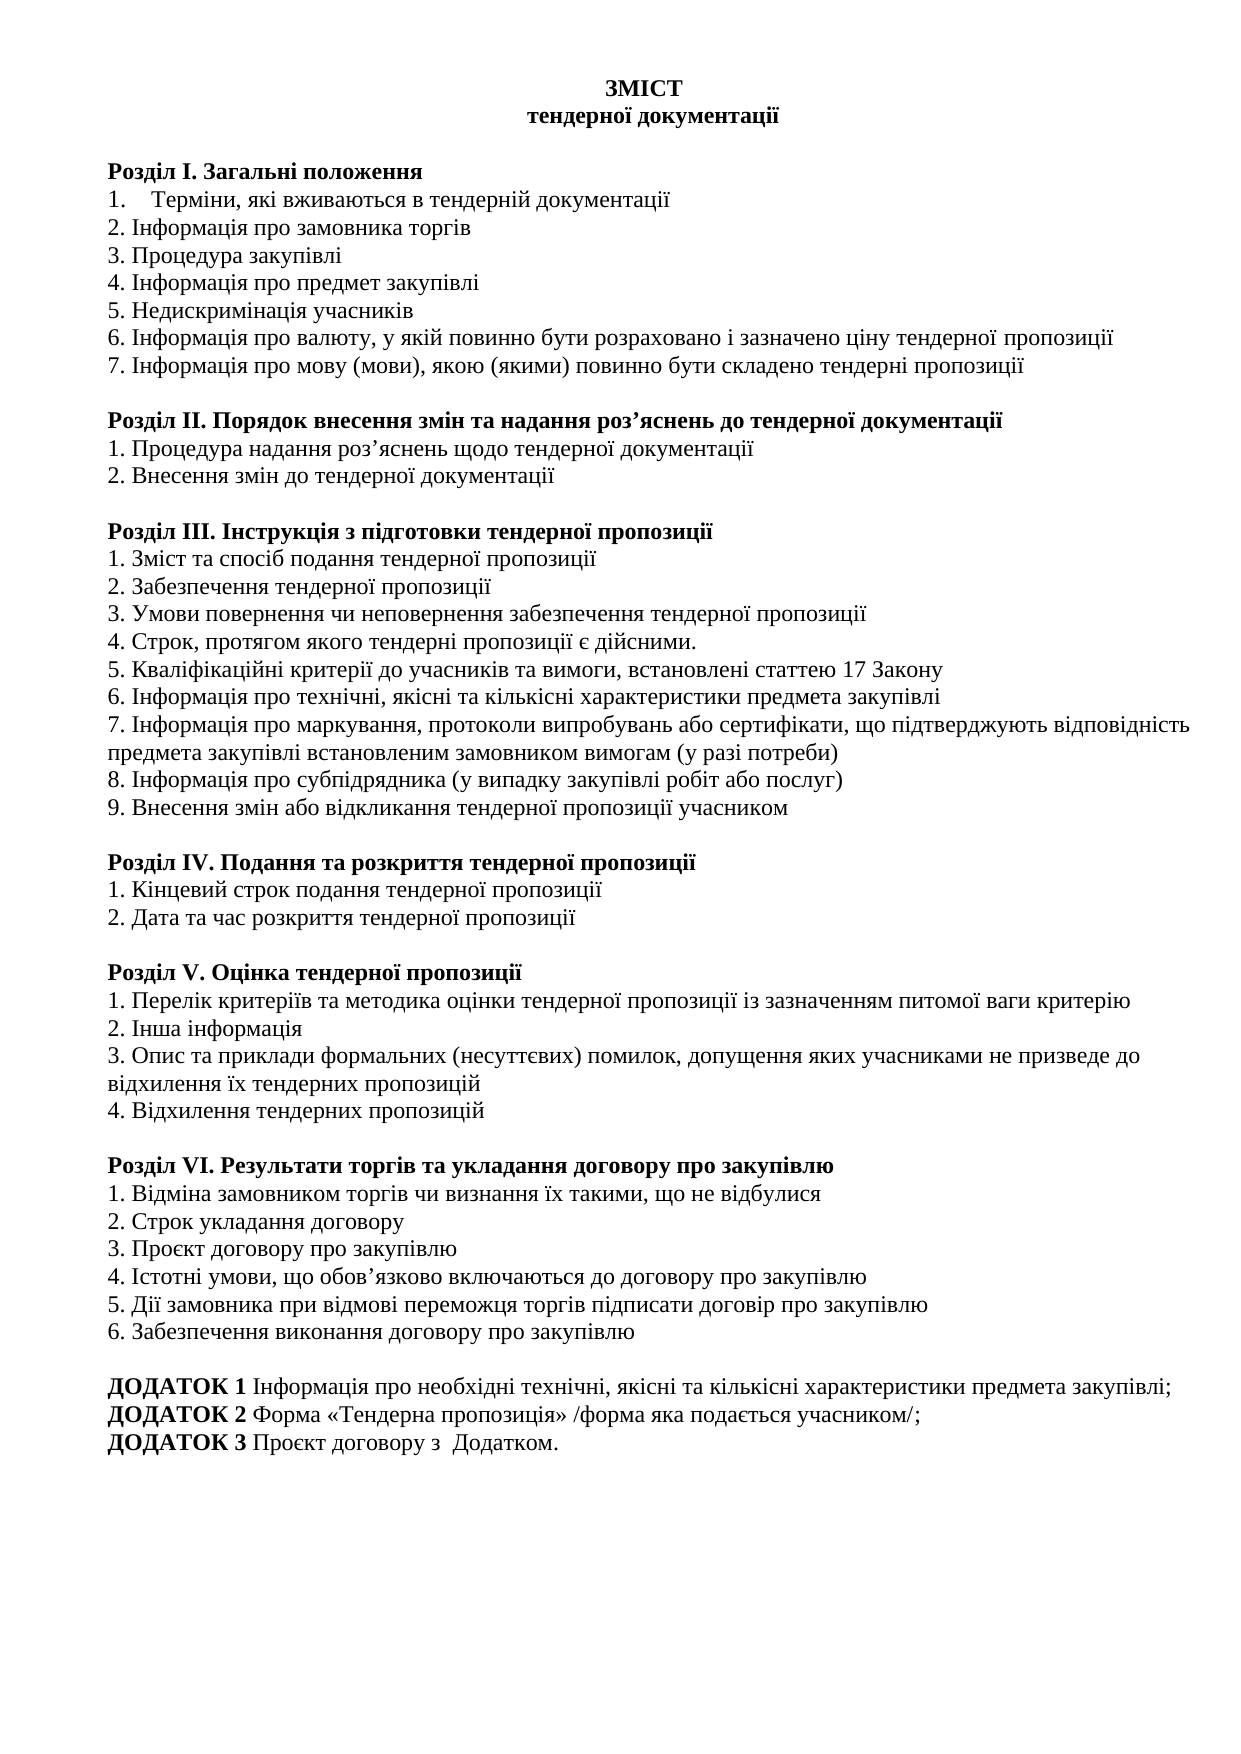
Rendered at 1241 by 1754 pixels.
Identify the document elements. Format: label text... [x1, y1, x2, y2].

text 1. Зміст та спосіб подання тендерної пропозиції [107, 544, 1201, 572]
text 2. Забезпечення тендерної пропозиції [107, 572, 1201, 599]
text тендерної документації [107, 101, 1198, 129]
text 1. Відміна замовником торгів чи визнання їх такими, що не відбулися [107, 1179, 1196, 1207]
text 1. Процедура надання роз’яснень щодо тендерної документації [107, 434, 1196, 461]
text 6. Забезпечення виконання договору про закупівлю [107, 1317, 1196, 1345]
text Розділ ІІ. Порядок внесення змін та надання роз’яснень до тендерної документації [89, 406, 1198, 434]
text 3. Умови повернення чи неповернення забезпечення тендерної пропозиції [107, 599, 1201, 627]
text Розділ V. Оцінка тендерної пропозиції [107, 958, 1196, 986]
text 3. Процедура закупівлі [107, 241, 1198, 268]
text 5. Недискримінація учасників [107, 296, 1198, 323]
text 6. Інформація про валюту, у якій повинно бути розраховано і зазначено ціну тендерної пропозиції [107, 323, 1198, 351]
list Терміни, які вживаються в тендерній документації [107, 184, 1198, 213]
text 5. Кваліфікаційні критерії до учасників та вимоги, встановлені статтею 17 Закону [107, 655, 1196, 682]
text 1. Перелік критеріїв та методика оцінки тендерної пропозиції із зазначенням питомої ваги критерію [107, 986, 1196, 1013]
text Розділ IV. Подання та розкриття тендерної пропозиції [107, 848, 1196, 876]
text 4. Відхилення тендерних пропозицій [107, 1096, 1196, 1124]
text ДОДАТОК 1 Інформація про необхідні технічні, якісні та кількісні характеристики предмета закупівлі; [107, 1372, 1196, 1400]
text 3. Опис та приклади формальних (несуттєвих) помилок, допущення яких учасниками не призведе до відхилення їх тендерних пропозицій [107, 1041, 1196, 1096]
text 6. Інформація про технічні, якісні та кількісні характеристики предмета закупівлі [107, 682, 1196, 710]
text 3. Проєкт договору про закупівлю [107, 1234, 1196, 1262]
text 2. Внесення змін до тендерної документації [107, 461, 1196, 489]
text 4. Строк, протягом якого тендерні пропозиції є дійсними. [107, 627, 1196, 655]
text 2. Інформація про замовника торгів [107, 213, 1198, 241]
text 9. Внесення змін або відкликання тендерної пропозиції учасником [107, 793, 1196, 820]
text 2. Інша інформація [107, 1013, 1196, 1041]
text 7. Інформація про маркування, протоколи випробувань або сертифікати, що підтверджують відповідність предмета закупівлі встановленим замовником вимогам (у разі потреби) [107, 710, 1196, 765]
text 4. Інформація про предмет закупівлі [107, 268, 1198, 296]
text Розділ І. Загальні положення [107, 157, 1198, 184]
text 2. Строк укладання договору [107, 1207, 1196, 1234]
text ЗМІСТ [89, 74, 1198, 101]
text ДОДАТОК 2 Форма «Тендерна пропозиція» /форма яка подається учасником/; [107, 1400, 1196, 1428]
text 5. Дії замовника при відмові переможця торгів підписати договір про закупівлю [107, 1289, 1196, 1317]
text 2. Дата та час розкриття тендерної пропозиції [107, 903, 1196, 931]
text ДОДАТОК 3 Проєкт договору з Додатком. [107, 1428, 1196, 1455]
text 1. Кінцевий строк подання тендерної пропозиції [107, 876, 1196, 903]
text Розділ ІІІ. Інструкція з підготовки тендерної пропозиції [107, 517, 1196, 544]
text Розділ VI. Результати торгів та укладання договору про закупівлю [107, 1152, 1196, 1179]
text 4. Істотні умови, що обов’язково включаються до договору про закупівлю [107, 1262, 1196, 1289]
text 7. Інформація про мову (мови), якою (якими) повинно бути складено тендерні пропозиції [107, 351, 1198, 379]
text 8. Інформація про субпідрядника (у випадку закупівлі робіт або послуг) [107, 765, 1196, 793]
